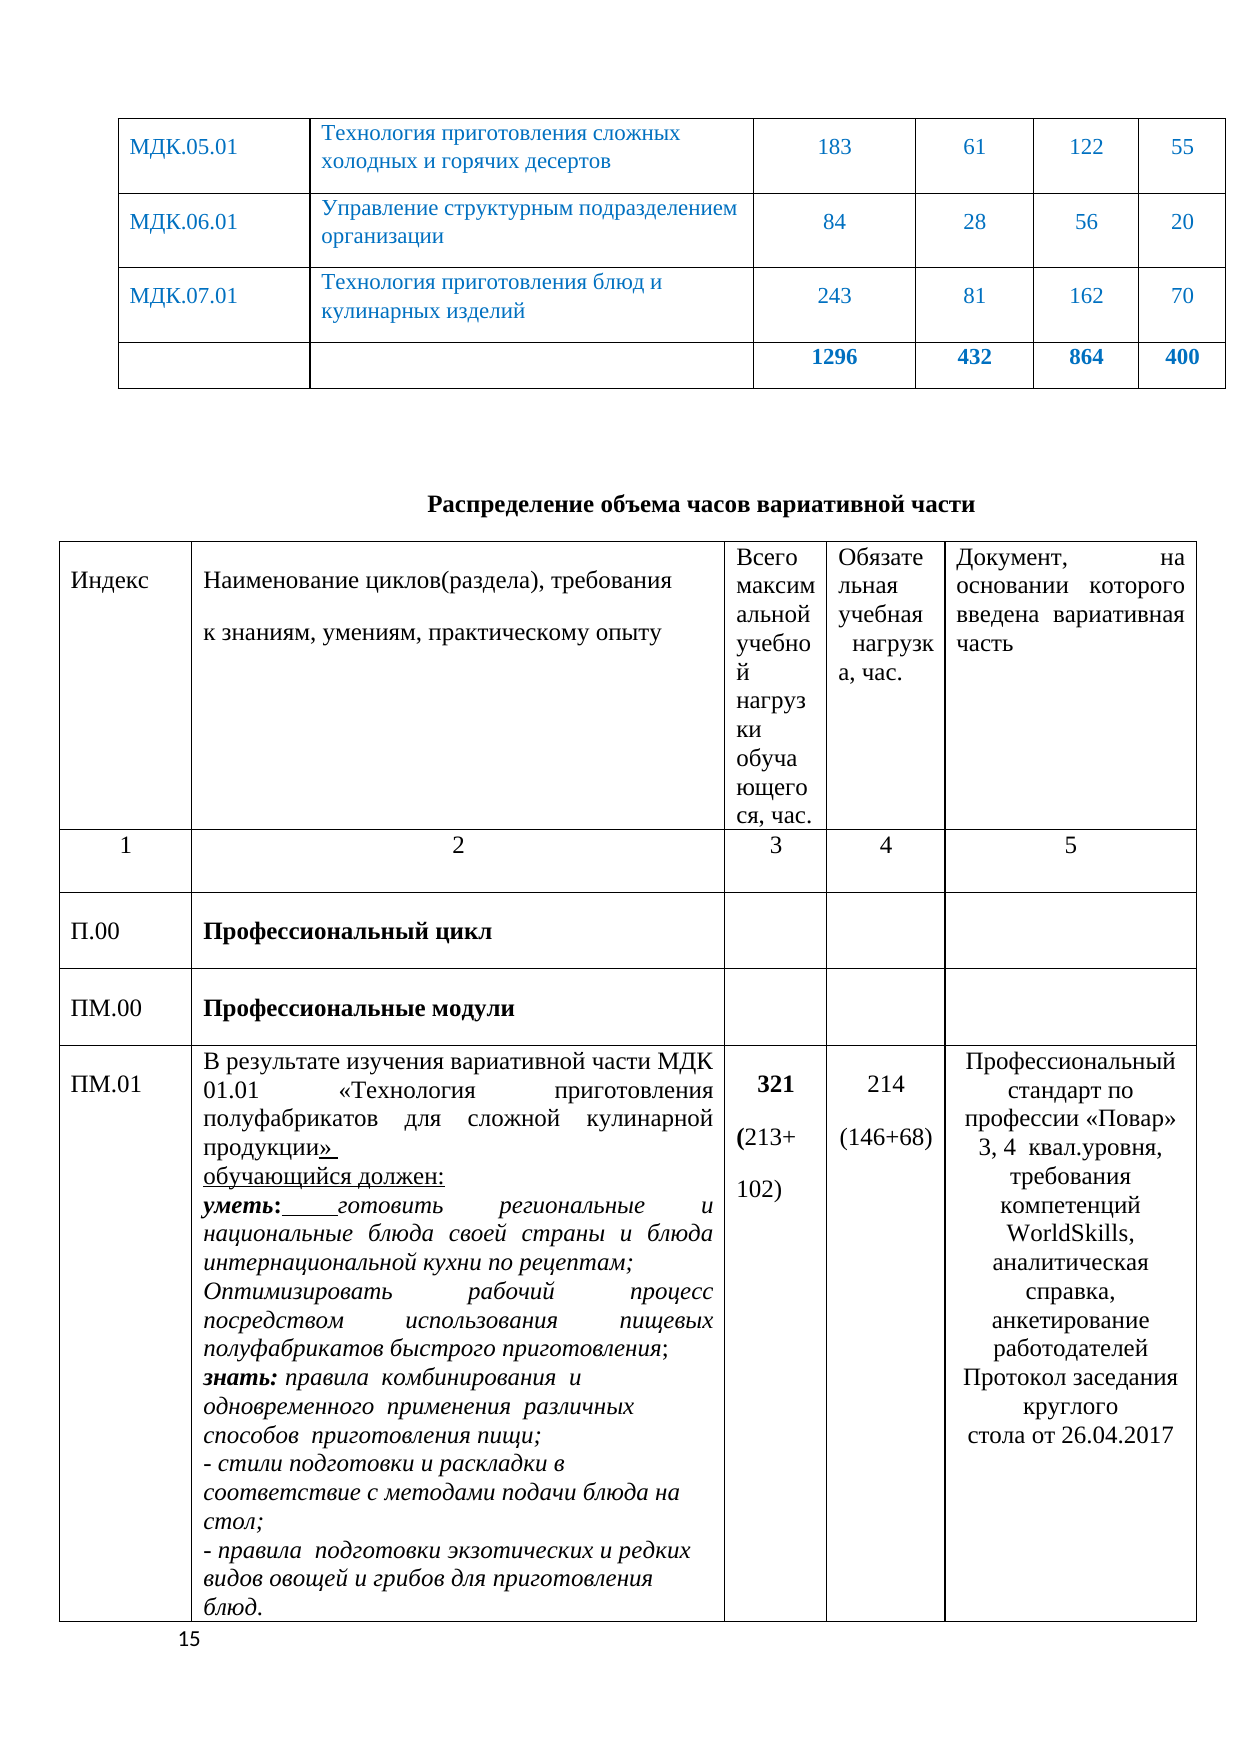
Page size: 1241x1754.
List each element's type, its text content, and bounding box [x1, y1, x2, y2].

table_cell МДК.07.01 [119, 268, 309, 342]
table_cell ПМ.01 [60, 1046, 191, 1621]
table_cell 84 [754, 194, 915, 267]
table_cell 432 [916, 343, 1033, 388]
table_cell 61 [916, 119, 1033, 193]
table_cell [946, 893, 1196, 968]
table_cell П.00 [60, 893, 191, 968]
table_cell 162 [1034, 268, 1138, 342]
table_cell 2 [192, 830, 724, 892]
table_cell 214 (146+68) [827, 1046, 944, 1621]
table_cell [946, 1046, 1196, 1621]
table_cell 3 [725, 830, 826, 892]
table_header Всего максимальной учебной нагрузки обучающегося, час. [725, 542, 826, 829]
table_cell Профессиональные модули [192, 969, 724, 1045]
table_cell ПМ.00 [60, 969, 191, 1045]
table_cell [827, 893, 944, 968]
table_cell [311, 343, 753, 388]
table_cell [725, 969, 826, 1045]
table_header Обязательная учебная нагрузка, час. [827, 542, 944, 829]
table_cell 70 [1139, 268, 1225, 342]
table_cell 5 [946, 830, 1196, 892]
table_cell 55 [1139, 119, 1225, 193]
table_cell Технология приготовления блюд и кулинарных изделий [311, 268, 753, 342]
table_cell 864 [1034, 343, 1138, 388]
table_cell 122 [1034, 119, 1138, 193]
table_cell 1296 [754, 343, 915, 388]
table_cell 1 [60, 830, 191, 892]
table_cell 400 [1139, 343, 1225, 388]
table_cell [827, 969, 944, 1045]
table_cell МДК.06.01 [119, 194, 309, 267]
table_cell 321 (213+ 102) [725, 1046, 826, 1621]
table_cell В результате изучения вариативной части МДК 01.01 «Технология приготовления полуфабрикатов для сложной кулинарной продукции» обучающийся должен: уметь: готовить региональные и национальные блюда своей страны и блюда интернациональной кухни по рецептам; Оптимизировать рабочий процесс посредством использования пищевых полуфабрикатов быстрого приготовления; знать: правила комбинирования и одновременного применения различных способов приготовления пищи; - стили подготовки и раскладки в соответствие с методами подачи блюда на стол; - правила подготовки экзотических и редких видов овощей и грибов для приготовления блюд. [192, 1046, 724, 1621]
table_cell Управление структурным подразделением организации [311, 194, 753, 267]
table_cell 56 [1034, 194, 1138, 267]
table_cell [946, 969, 1196, 1045]
table_header Документ, на основании которого введена вариативная часть [946, 542, 1196, 829]
table_header Индекс [60, 542, 191, 829]
table_cell [725, 893, 826, 968]
table_cell 243 [754, 268, 915, 342]
table_cell МДК.05.01 [119, 119, 309, 193]
table_cell 28 [916, 194, 1033, 267]
table_header Наименование циклов(раздела), требования к знаниям, умениям, практическому опыту [192, 542, 724, 829]
table_cell 81 [916, 268, 1033, 342]
table_cell Профессиональный цикл [192, 893, 724, 968]
text Распределение объема часов вариативной части [177, 489, 1152, 517]
table_cell 183 [754, 119, 915, 193]
table_cell [119, 343, 309, 388]
table_cell Технология приготовления сложных холодных и горячих десертов [311, 119, 753, 193]
table_cell 4 [827, 830, 944, 892]
table_cell 20 [1139, 194, 1225, 267]
